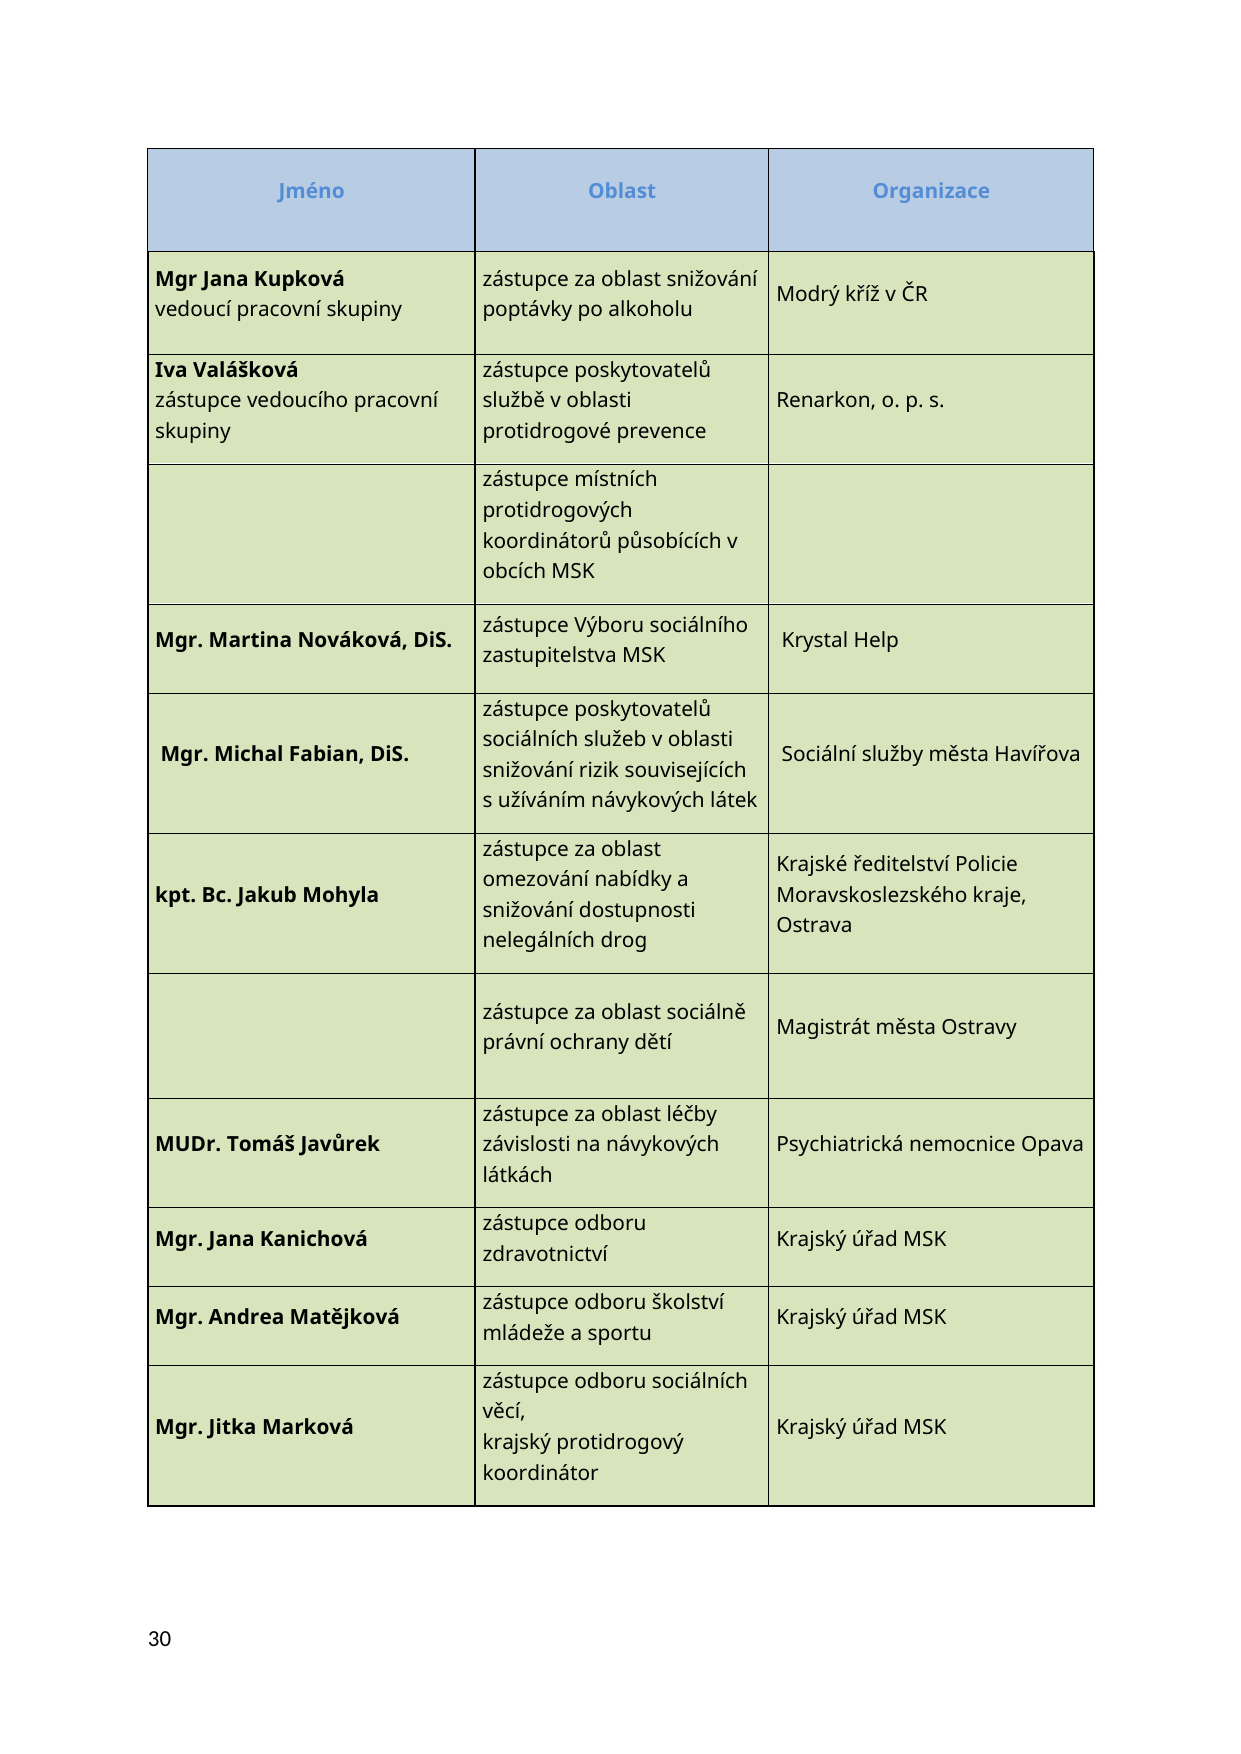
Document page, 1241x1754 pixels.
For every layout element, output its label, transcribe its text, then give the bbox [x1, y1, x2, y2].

table_cell zástupce odboru sociálních věcí, krajský protidrogový koordinátor [476, 1366, 768, 1505]
table_cell Krajský úřad MSK [769, 1208, 1093, 1286]
table_cell Mgr. Michal Fabian, DiS. [149, 694, 474, 833]
table_cell Sociální služby města Havířova [769, 694, 1093, 833]
table_cell Krajský úřad MSK [769, 1287, 1093, 1365]
table_cell zástupce Výboru sociálního zastupitelstva MSK [476, 605, 768, 693]
table_cell Magistrát města Ostravy [769, 974, 1093, 1098]
table_cell Mgr. Martina Nováková, DiS. [149, 605, 474, 693]
table_cell Mgr. Jitka Marková [149, 1366, 474, 1505]
table_cell kpt. Bc. Jakub Mohyla [149, 834, 474, 973]
table_cell zástupce odboru zdravotnictví [476, 1208, 768, 1286]
table_cell zástupce za oblast léčby závislosti na návykových látkách [476, 1099, 768, 1207]
table_cell zástupce poskytovatelů sociálních služeb v oblasti snižování rizik souvisejících s užíváním návykových látek [476, 694, 768, 833]
table_header Organizace [769, 149, 1093, 251]
table_header Oblast [476, 149, 768, 251]
table_cell [149, 465, 474, 603]
table_cell zástupce za oblast snižování poptávky po alkoholu [476, 252, 768, 354]
table_cell [149, 974, 474, 1098]
table_cell Mgr Jana Kupková vedoucí pracovní skupiny [149, 252, 474, 354]
table_cell Krajské ředitelství Policie Moravskoslezského kraje, Ostrava [769, 834, 1093, 973]
table_cell Psychiatrická nemocnice Opava [769, 1099, 1093, 1207]
table_cell Modrý kříž v ČR [769, 252, 1093, 354]
table_cell Renarkon, o. p. s. [769, 355, 1093, 463]
table_cell MUDr. Tomáš Javůrek [149, 1099, 474, 1207]
table_cell Mgr. Andrea Matějková [149, 1287, 474, 1365]
table_cell zástupce odboru školství mládeže a sportu [476, 1287, 768, 1365]
table_cell Krajský úřad MSK [769, 1366, 1093, 1505]
table_cell zástupce za oblast omezování nabídky a snižování dostupnosti nelegálních drog [476, 834, 768, 973]
table_cell [769, 465, 1093, 603]
table_cell Mgr. Jana Kanichová [149, 1208, 474, 1286]
table_cell Iva Valášková zástupce vedoucího pracovní skupiny [149, 355, 474, 463]
table_cell Krystal Help [769, 605, 1093, 693]
table_cell zástupce za oblast sociálně právní ochrany dětí [476, 974, 768, 1098]
table_cell zástupce poskytovatelů službě v oblasti protidrogové prevence [476, 355, 768, 463]
table_header Jméno [148, 149, 474, 251]
table_cell zástupce místních protidrogových koordinátorů působících v obcích MSK [476, 465, 768, 603]
